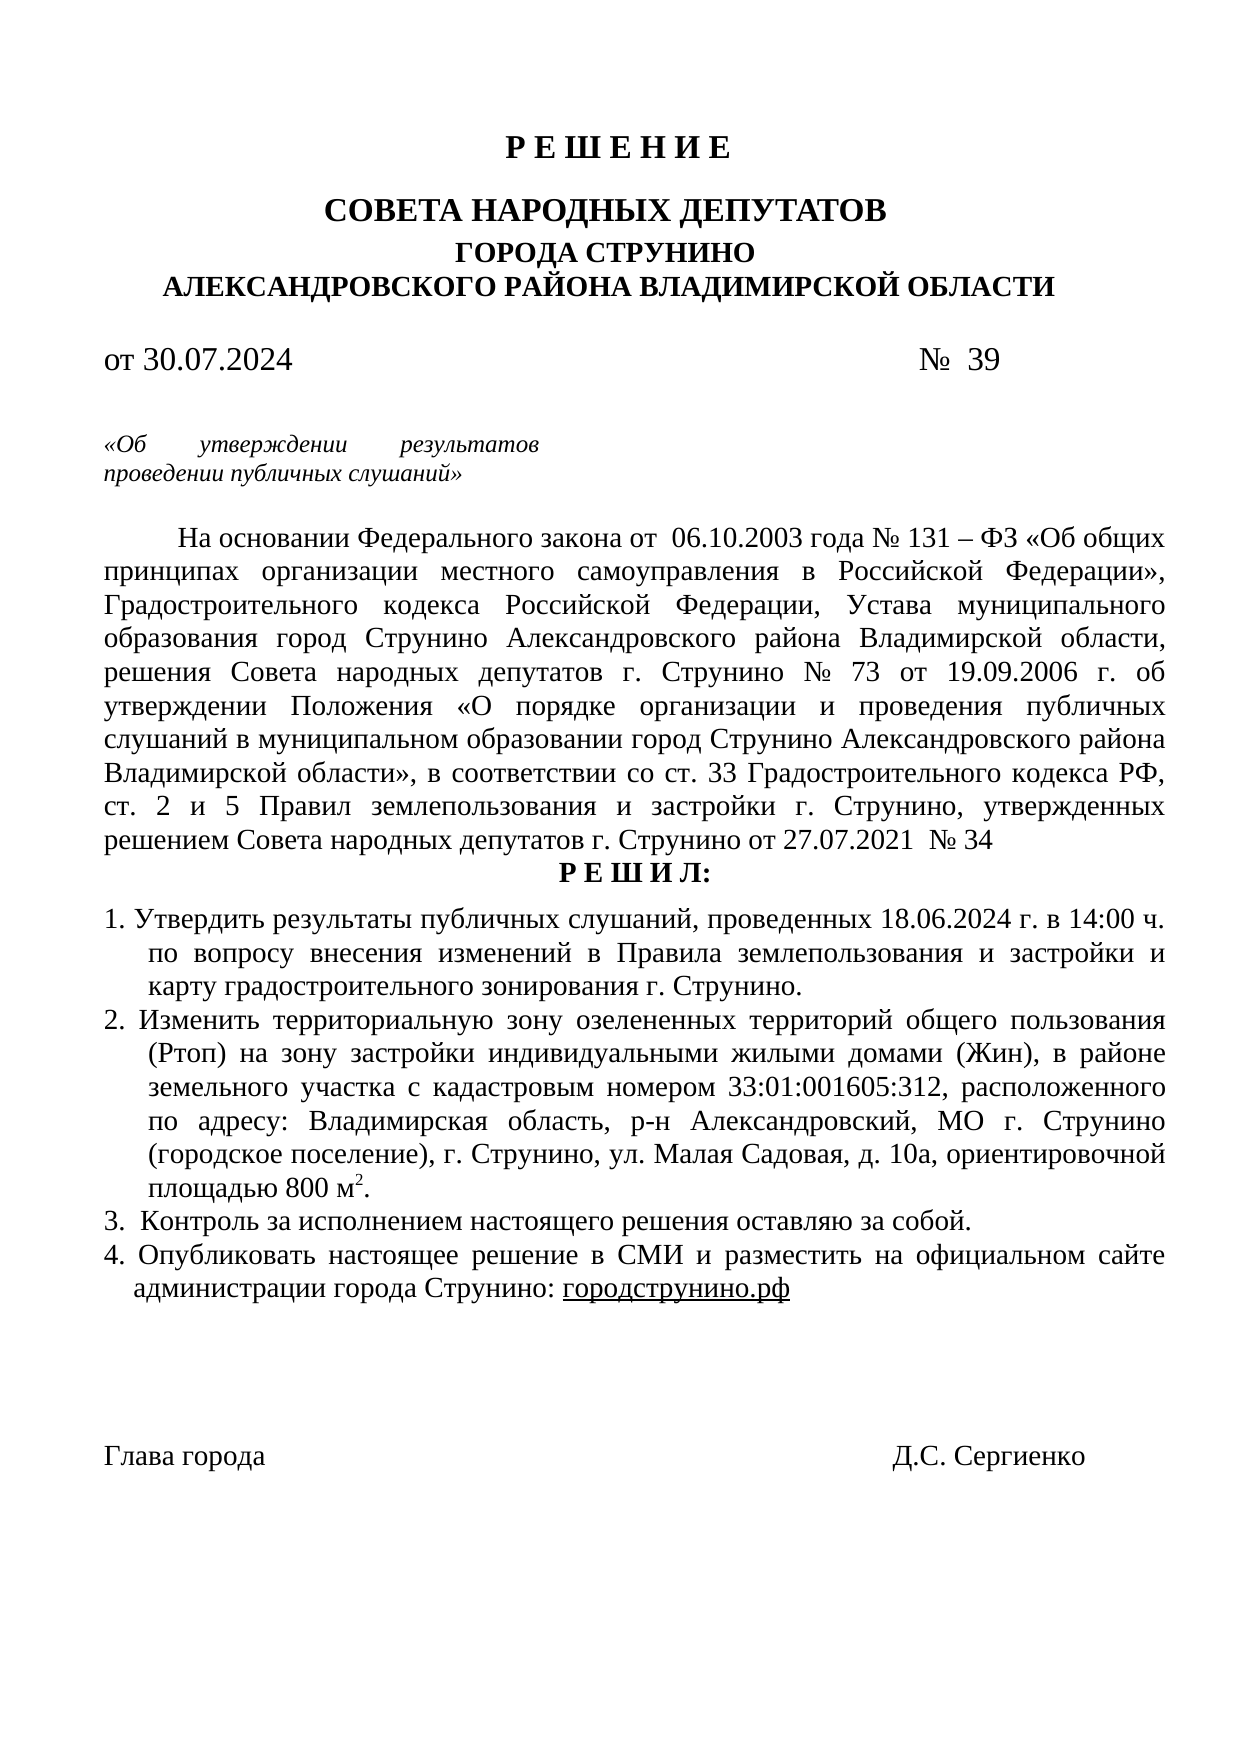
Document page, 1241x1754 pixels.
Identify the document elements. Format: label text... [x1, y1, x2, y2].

table_header «Об утверждении результатов проведении публичных слушаний» [96, 429, 546, 486]
text 4. Опубликовать настоящее решение в СМИ и разместить на официальном сайте администрации города Струнино: городструнино.рф [103, 1237, 1167, 1304]
table_header Р Е Ш Е Н И Е СОВЕТА НАРОДНЫХ ДЕПУТАТОВ ГОРОДА СТРУНИНО АЛЕКСАНДРОВСКОГО РАЙОНА ВЛАДИМИРСКОЙ ОБЛАСТИ [92, 102, 1118, 303]
table_cell № 39 [599, 303, 1118, 395]
text 1. Утвердить результаты публичных слушаний, проведенных 18.06.2024 г. в 14:00 ч. по вопросу внесения изменений в Правила землепользования и застройки и карту градостроительного зонирования г. Струнино. [103, 901, 1167, 1002]
text Глава города Д.С. Сергиенко [103, 1438, 1167, 1472]
text На основании Федерального закона от 06.10.2003 года № 131 – ФЗ «Об общих принципах организации местного самоуправления в Российской Федерации», Градостроительного кодекса Российской Федерации, Устава муниципального образования город Струнино Александровского района Владимирской области, решения Совета народных депутатов г. Струнино № 73 от 19.09.2006 г. об утверждении Положения «О порядке организации и проведения публичных слушаний в муниципальном образовании город Струнино Александровского района Владимирской области», в соответствии со ст. 33 Градостроительного кодекса РФ, ст. 2 и 5 Правил землепользования и застройки г. Струнино, утвержденных решением Совета народных депутатов г. Струнино от 27.07.2021 № 34 [103, 520, 1167, 855]
table_cell от 30.07.2024 [92, 303, 599, 395]
text 3. Контроль за исполнением настоящего решения оставляю за собой. [103, 1203, 1167, 1237]
text 2. Изменить территориальную зону озелененных территорий общего пользования (Ртоп) на зону застройки индивидуальными жилыми домами (Жин), в районе земельного участка с кадастровым номером 33:01:001605:312, расположенного по адресу: Владимирская область, р-н Александровский, МО г. Струнино (городское поселение), г. Струнино, ул. Малая Садовая, д. 10а, ориентировочной площадью 800 м2. [103, 1002, 1167, 1203]
text Р Е Ш И Л: [103, 855, 1167, 889]
